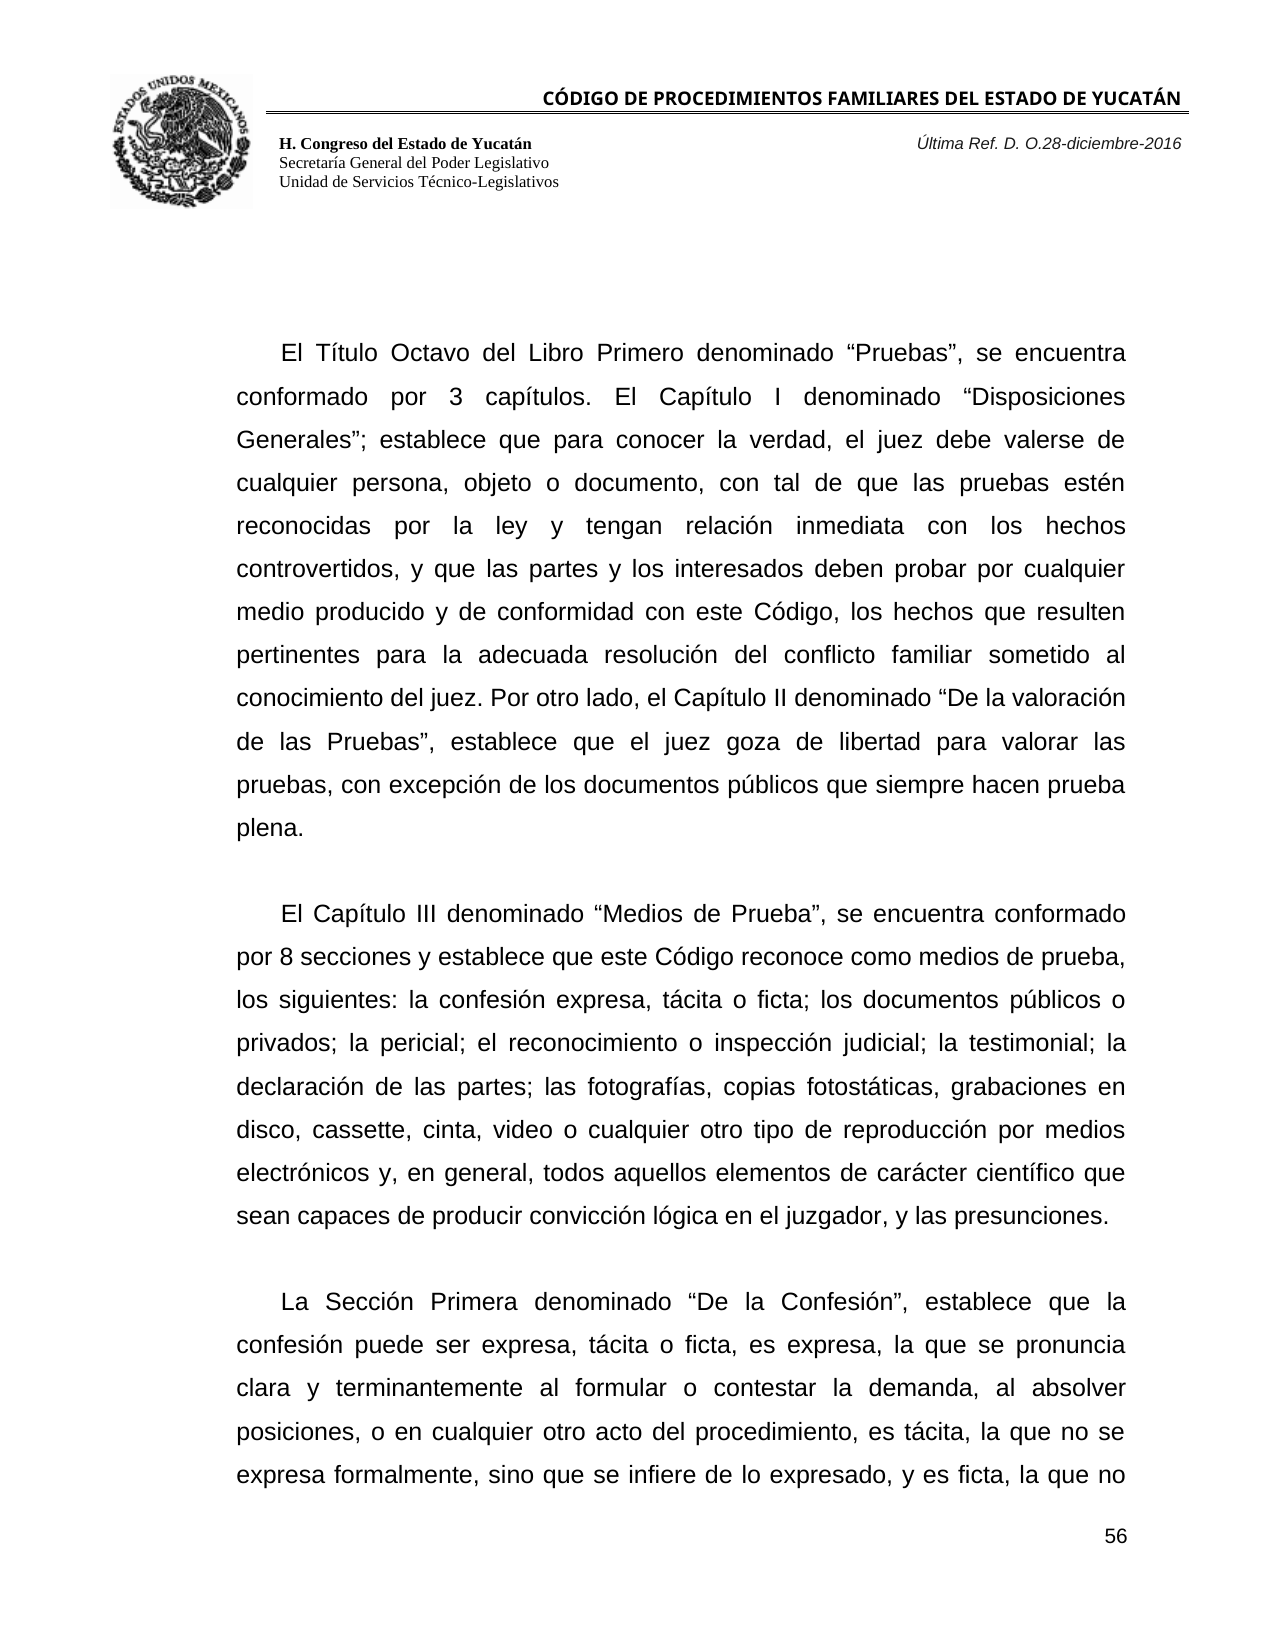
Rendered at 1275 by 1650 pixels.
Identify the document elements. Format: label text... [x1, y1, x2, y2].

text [236, 1287, 1127, 1488]
text El Capítulo III denominado “Medios de Prueba”, se encuentra conformado por 8 secciones y establece que este Código reconoce como medios de prueba, los siguientes: la confesión expresa, tácita o ficta; los documentos públicos o privados; la pericial; el reconocimiento o inspección judicial; la testimonial; la declaración de las partes; las fotografías, copias fotostáticas, grabaciones en disco, cassette, cinta, video o cualquier otro tipo de reproducción por medios electrónicos y, en general, todos aquellos elementos de carácter científico que sean capaces de producir convicción lógica en el juzgador, y las presunciones. [236, 899, 1127, 1230]
text El Título Octavo del Libro Primero denominado “Pruebas”, se encuentra conformado por 3 capítulos. El Capítulo I denominado “Disposiciones Generales”; establece que para conocer la verdad, el juez debe valerse de cualquier persona, objeto o documento, con tal de que las pruebas estén reconocidas por la ley y tengan relación inmediata con los hechos controvertidos, y que las partes y los interesados deben probar por cualquier medio producido y de conformidad con este Código, los hechos que resulten pertinentes para la adecuada resolución del conflicto familiar sometido al conocimiento del juez. Por otro lado, el Capítulo II denominado “De la valoración de las Pruebas”, establece que el juez goza de libertad para valorar las pruebas, con excepción de los documentos públicos que siempre hacen prueba plena. [236, 338, 1127, 842]
